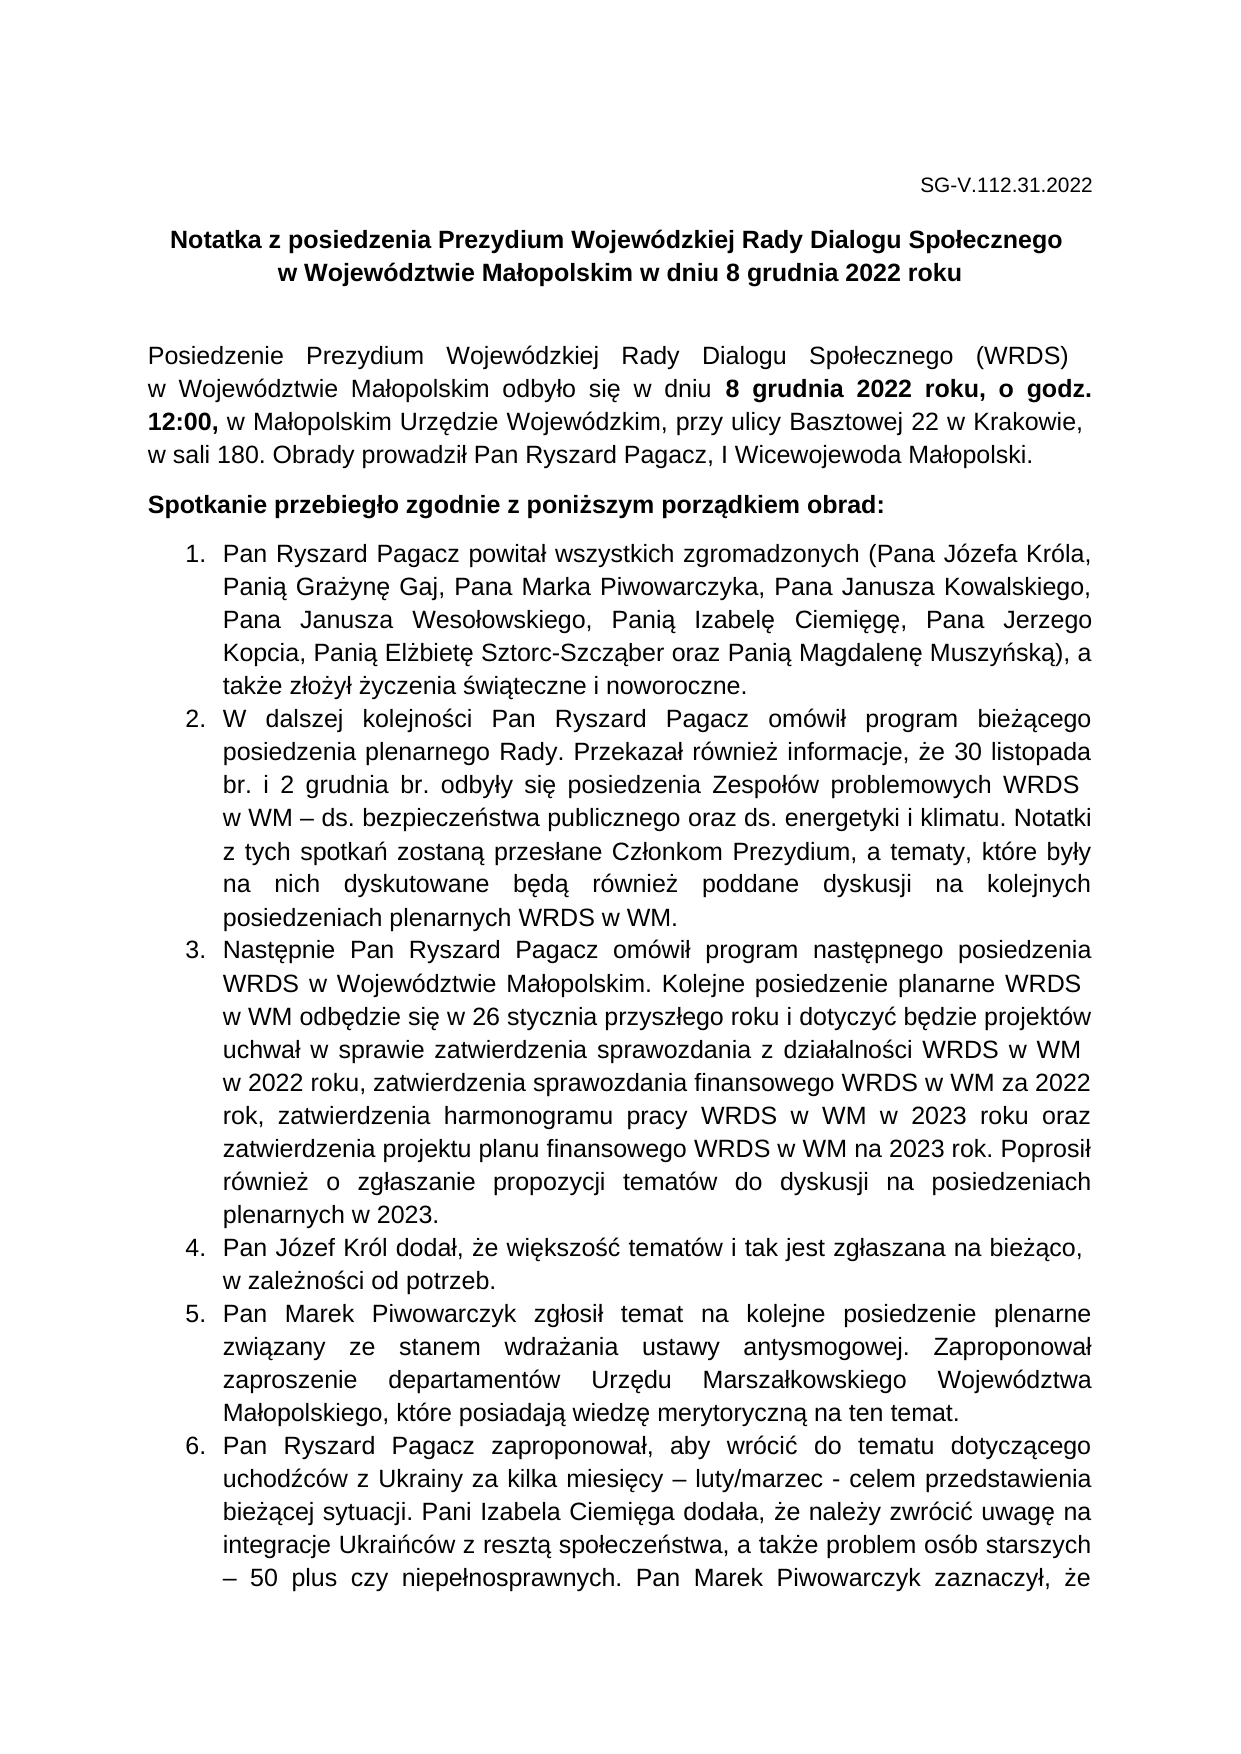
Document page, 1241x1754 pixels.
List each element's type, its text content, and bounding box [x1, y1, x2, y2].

text Posiedzenie Prezydium Wojewódzkiej Rady Dialogu Społecznego (WRDS) w Województwie Małopolskim odbyło się w dniu 8 grudnia 2022 roku, o godz. 12:00, w Małopolskim Urzędzie Wojewódzkim, przy ulicy Basztowej 22 w Krakowie, w sali 180. Obrady prowadził Pan Ryszard Pagacz, I Wicewojewoda Małopolski. [148, 341, 1093, 469]
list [185, 1431, 1093, 1592]
subtitle SG-V.112.31.2022 [148, 173, 1093, 197]
list Pan Józef Król dodał, że większość tematów i tak jest zgłaszana na bieżąco, w zależności od potrzeb. [185, 1233, 1093, 1294]
list Następnie Pan Ryszard Pagacz omówił program następnego posiedzenia WRDS w Województwie Małopolskim. Kolejne posiedzenie planarne WRDS w WM odbędzie się w 26 stycznia przyszłego roku i dotyczyć będzie projektów uchwał w sprawie zatwierdzenia sprawozdania z działalności WRDS w WM w 2022 roku, zatwierdzenia sprawozdania finansowego WRDS w WM za 2022 rok, zatwierdzenia harmonogramu pracy WRDS w WM w 2023 roku oraz zatwierdzenia projektu planu finansowego WRDS w WM na 2023 rok. Poprosił również o zgłaszanie propozycji tematów do dyskusji na posiedzeniach plenarnych w 2023. [185, 936, 1093, 1228]
subtitle Notatka z posiedzenia Prezydium Wojewódzkiej Rady Dialogu Społecznego w Województwie Małopolskim w dniu 8 grudnia 2022 roku [148, 225, 1093, 287]
list Pan Marek Piwowarczyk zgłosił temat na kolejne posiedzenie plenarne związany ze stanem wdrażania ustawy antysmogowej. Zaproponował zaproszenie departamentów Urzędu Marszałkowskiego Województwa Małopolskiego, które posiadają wiedzę merytoryczną na ten temat. [185, 1299, 1093, 1427]
text Spotkanie przebiegło zgodnie z poniższym porządkiem obrad: [148, 489, 1093, 518]
list Pan Ryszard Pagacz powitał wszystkich zgromadzonych (Pana Józefa Króla, Panią Grażynę Gaj, Pana Marka Piwowarczyka, Pana Janusza Kowalskiego, Pana Janusza Wesołowskiego, Panią Izabelę Ciemięgę, Pana Jerzego Kopcia, Panią Elżbietę Sztorc-Szcząber oraz Panią Magdalenę Muszyńską), a także złożył życzenia świąteczne i noworoczne. [185, 539, 1093, 700]
list W dalszej kolejności Pan Ryszard Pagacz omówił program bieżącego posiedzenia plenarnego Rady. Przekazał również informacje, że 30 listopada br. i 2 grudnia br. odbyły się posiedzenia Zespołów problemowych WRDS w WM – ds. bezpieczeństwa publicznego oraz ds. energetyki i klimatu. Notatki z tych spotkań zostaną przesłane Członkom Prezydium, a tematy, które były na nich dyskutowane będą również poddane dyskusji na kolejnych posiedzeniach plenarnych WRDS w WM. [185, 704, 1093, 931]
